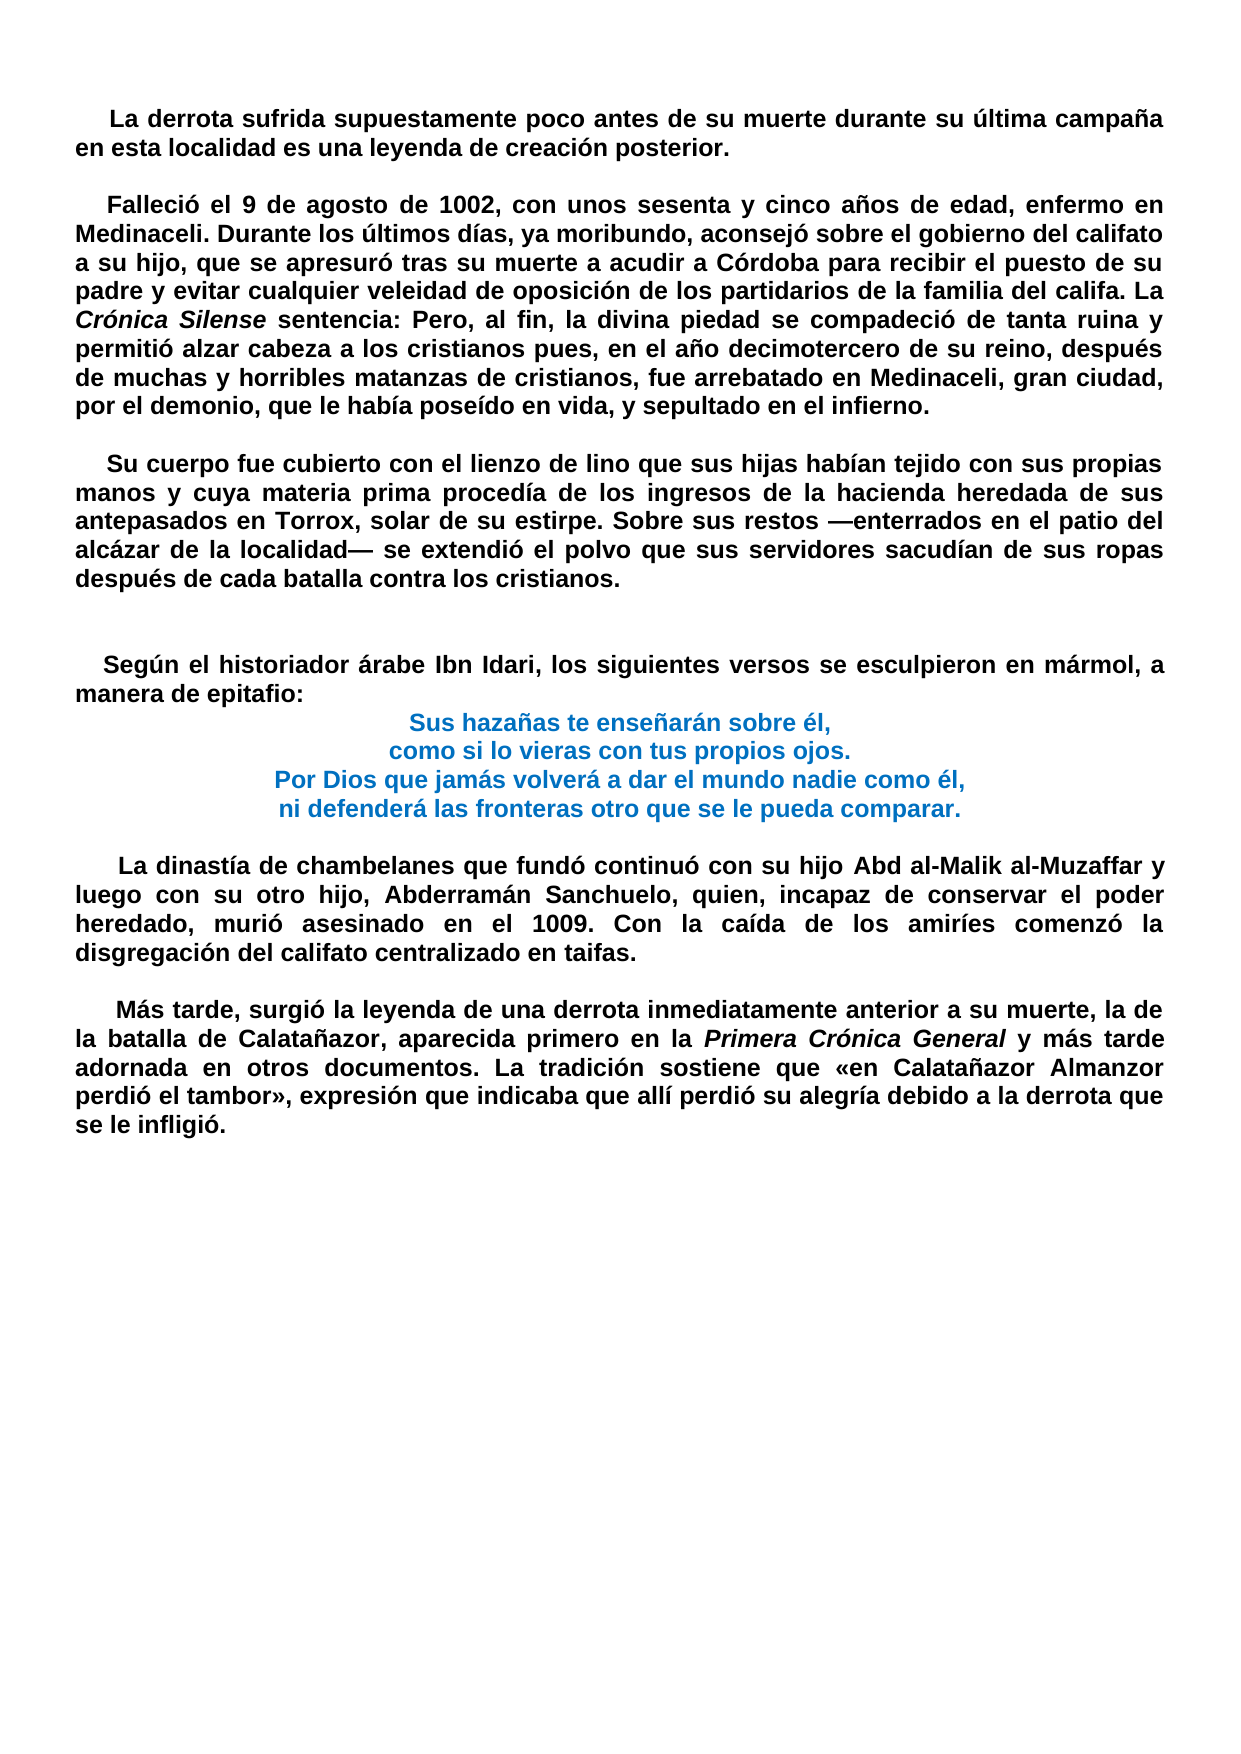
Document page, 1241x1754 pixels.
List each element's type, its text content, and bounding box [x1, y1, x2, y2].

text La dinastía de chambelanes que fundó continuó con su hijo Abd al-Malik al-Muzaffar y luego con su otro hijo, Abderramán Sanchuelo, quien, incapaz de conservar el poder heredado, murió asesinado en el 1009. Con la caída de los amiríes comenzó la disgregación del califato centralizado en taifas. [75, 851, 1165, 966]
text Según el historiador árabe Ibn Idari, los siguientes versos se esculpieron en mármol, a manera de epitafio: [75, 650, 1165, 707]
text Sus hazañas te enseñarán sobre él, como si lo vieras con tus propios ojos. Por Dios que jamás volverá a dar el mundo nadie como él, ni defenderá las fronteras otro que se le pueda comparar. [75, 707, 1165, 822]
text Su cuerpo fue cubierto con el lienzo de lino que sus hijas habían tejido con sus propias manos y cuya materia prima procedía de los ingresos de la hacienda heredada de sus antepasados en Torrox, solar de su estirpe. Sobre sus restos —enterrados en el patio del alcázar de la localidad— se extendió el polvo que sus servidores sacudían de sus ropas después de cada batalla contra los cristianos. [75, 449, 1165, 592]
text Falleció el 9 de agosto de 1002, con unos sesenta y cinco años de edad, enfermo en Medinaceli. Durante los últimos días, ya moribundo, aconsejó sobre el gobierno del califato a su hijo, que se apresuró tras su muerte a acudir a Córdoba para recibir el puesto de su padre y evitar cualquier veleidad de oposición de los partidarios de la familia del califa. La Crónica Silense sentencia: Pero, al fin, la divina piedad se compadeció de tanta ruina y permitió alzar cabeza a los cristianos pues, en el año decimotercero de su reino, después de muchas y horribles matanzas de cristianos, fue arrebatado en Medinaceli, gran ciudad, por el demonio, que le había poseído en vida, y sepultado en el infierno. [75, 190, 1165, 420]
text La derrota sufrida supuestamente poco antes de su muerte durante su última campaña en esta localidad es una leyenda de creación posterior. [75, 104, 1165, 161]
text Más tarde, surgió la leyenda de una derrota inmediatamente anterior a su muerte, la de la batalla de Calatañazor, aparecida primero en la Primera Crónica General y más tarde adornada en otros documentos. La tradición sostiene que «en Calatañazor Almanzor perdió el tambor», expresión que indicaba que allí perdió su alegría debido a la derrota que se le infligió. [75, 995, 1165, 1139]
